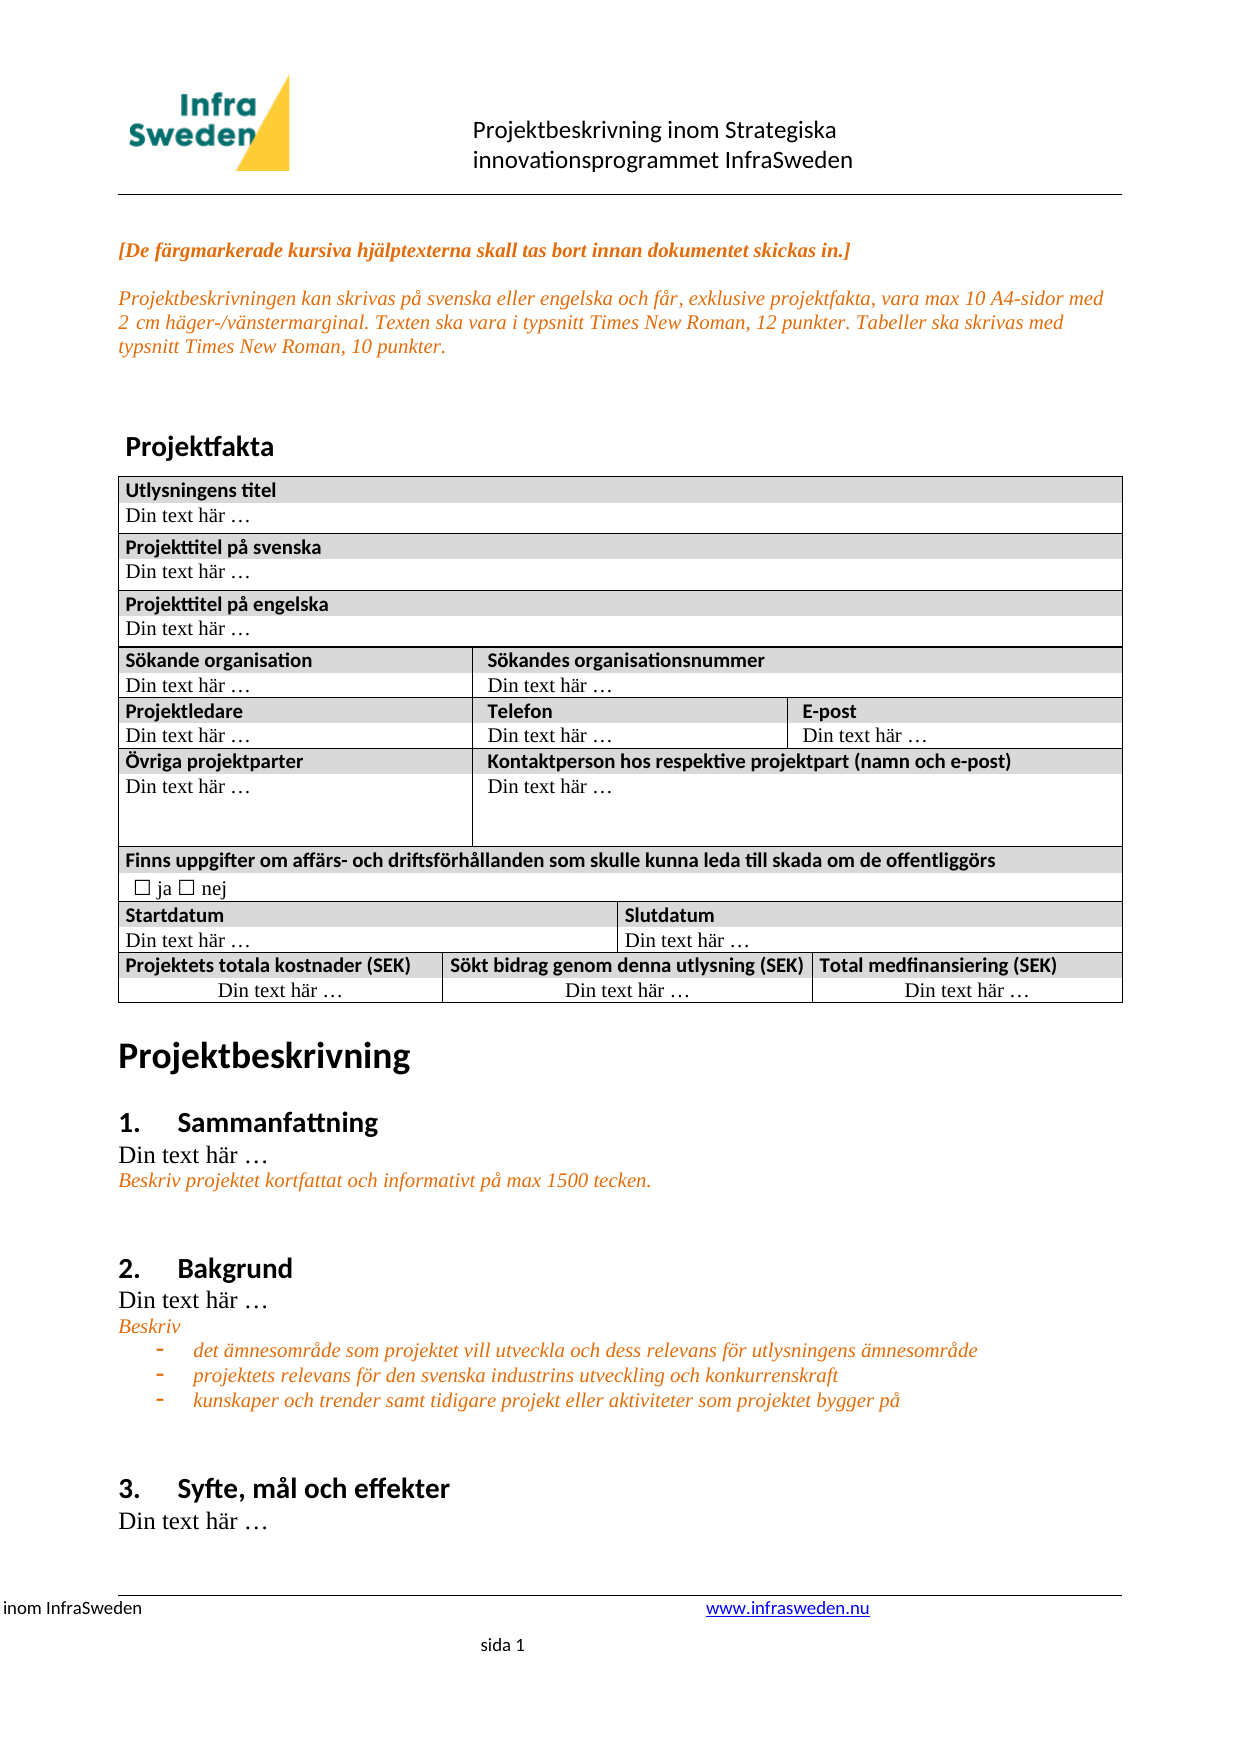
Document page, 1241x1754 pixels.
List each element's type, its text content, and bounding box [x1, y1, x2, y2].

text 3. Syfte, mål och effekter [118, 1471, 1122, 1506]
table_cell Din text här … [618, 928, 1122, 952]
table_cell Sökande organisation [119, 648, 472, 673]
table_cell Din text här … [443, 978, 812, 1002]
table_cell Sökandes organisationsnummer [473, 648, 1122, 673]
table_cell Din text här … [473, 724, 787, 747]
table_cell Din text här … [119, 978, 442, 1002]
text Din text här … [118, 1286, 1122, 1314]
table_cell Din text här … [119, 673, 472, 697]
table_cell Projektledare [119, 698, 472, 723]
table_cell E-post [788, 698, 1122, 723]
text 1. Sammanfattning [118, 1104, 1122, 1140]
text Din text här … [118, 1506, 1122, 1535]
table_header Projektfakta [118, 416, 1122, 476]
table_cell Kontaktperson hos respektive projektpart (namn och e-post) [473, 749, 1122, 774]
list det ämnesområde som projektet vill utveckla och dess relevans för utlysningens ämnesområde [156, 1338, 1122, 1363]
table_cell Telefon [473, 698, 787, 723]
text 2. Bakgrund [118, 1250, 1122, 1286]
table_cell Din text här … [813, 978, 1122, 1002]
table_cell Startdatum [119, 902, 617, 927]
table_cell Projektets totala kostnader (SEK) [119, 953, 442, 978]
picture [129, 73, 290, 171]
table_cell Finns uppgifter om affärs- och driftsförhållanden som skulle kunna leda till skada om de offentliggörs [119, 847, 1122, 873]
table_cell Din text här … [473, 673, 1122, 697]
table_cell Utlysningens titel [119, 477, 1122, 503]
table_cell Slutdatum [618, 902, 1122, 927]
table_cell Din text här … [119, 559, 1122, 590]
list projektets relevans för den svenska industrins utveckling och konkurrenskraft [156, 1363, 1122, 1388]
table_cell Din text här … [119, 503, 1122, 533]
table_cell Din text här … [119, 928, 617, 952]
text Din text här … [118, 1140, 1122, 1168]
table_cell Sökt bidrag genom denna utlysning (SEK) [443, 953, 812, 978]
text Beskriv projektet kortfattat och informativt på max 1500 tecken. [118, 1168, 1122, 1192]
text Beskriv [118, 1314, 1122, 1338]
list kunskaper och trender samt tidigare projekt eller aktiviteter som projektet bygger på [156, 1388, 1122, 1413]
table_cell Din text här … [473, 774, 1122, 846]
table_cell Din text här … [119, 774, 472, 846]
table_cell Total medfinansiering (SEK) [813, 953, 1122, 978]
table_cell Övriga projektparter [119, 749, 472, 774]
text [De färgmarkerade kursiva hjälptexterna skall tas bort innan dokumentet skickas in.] [118, 238, 1122, 262]
table_cell Projekttitel på svenska [119, 534, 1122, 559]
table_cell Din text här … [119, 724, 472, 747]
table_cell Projekttitel på engelska [119, 591, 1122, 616]
table_cell Din text här … [119, 616, 1122, 646]
text Projektbeskrivningen kan skrivas på svenska eller engelska och får, exklusive projektfakta, vara max 10 A4-sidor med 2 cm häger-/vänstermarginal. Texten ska vara i typsnitt Times New Roman, 12 punkter. Tabeller ska skrivas med typsnitt Times New Roman, 10 punkter. [118, 286, 1122, 358]
table_cell ja nej [119, 873, 1122, 901]
text Projektbeskrivning [118, 1032, 1122, 1078]
table_cell Din text här … [788, 724, 1122, 747]
